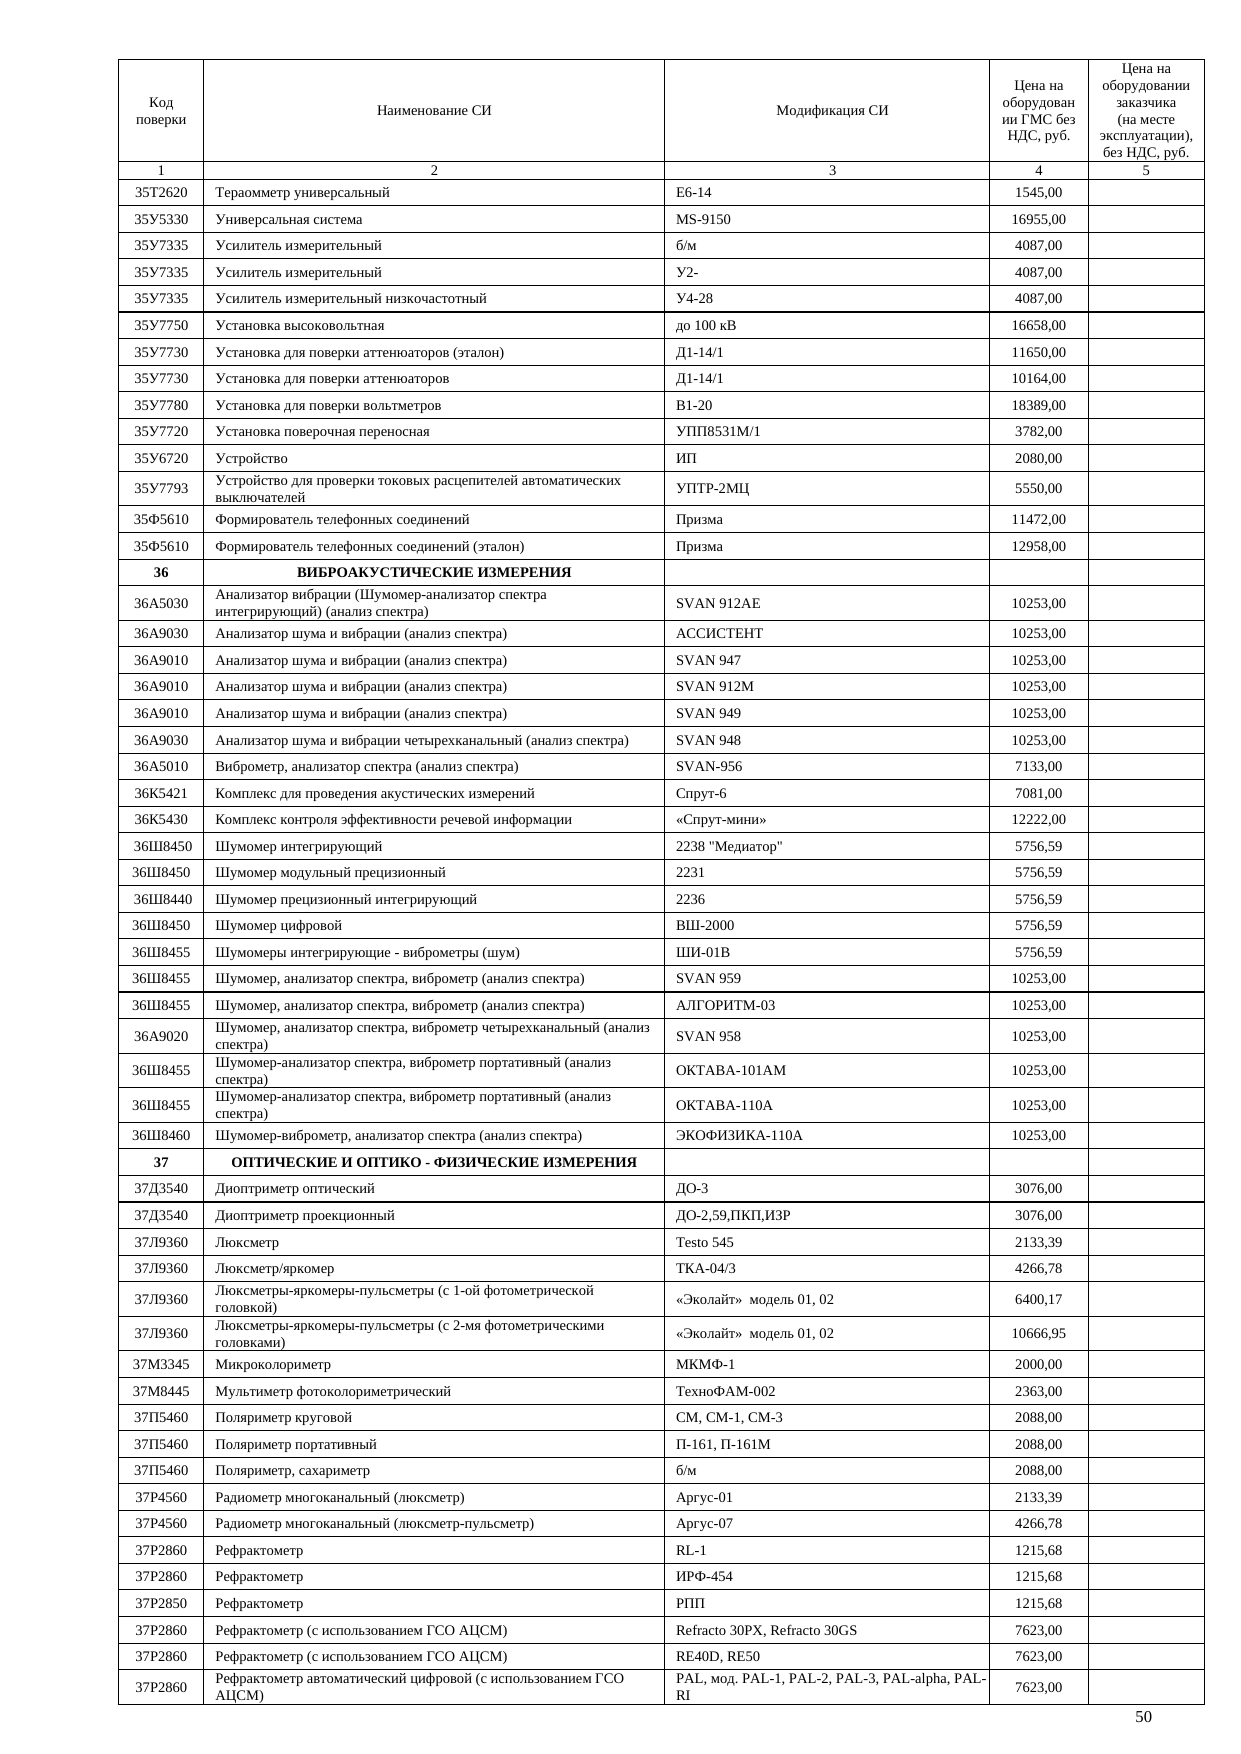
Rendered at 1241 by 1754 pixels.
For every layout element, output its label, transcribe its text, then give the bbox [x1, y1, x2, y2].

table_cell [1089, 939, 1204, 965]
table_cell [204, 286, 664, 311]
table_header Наименование СИ [204, 60, 664, 161]
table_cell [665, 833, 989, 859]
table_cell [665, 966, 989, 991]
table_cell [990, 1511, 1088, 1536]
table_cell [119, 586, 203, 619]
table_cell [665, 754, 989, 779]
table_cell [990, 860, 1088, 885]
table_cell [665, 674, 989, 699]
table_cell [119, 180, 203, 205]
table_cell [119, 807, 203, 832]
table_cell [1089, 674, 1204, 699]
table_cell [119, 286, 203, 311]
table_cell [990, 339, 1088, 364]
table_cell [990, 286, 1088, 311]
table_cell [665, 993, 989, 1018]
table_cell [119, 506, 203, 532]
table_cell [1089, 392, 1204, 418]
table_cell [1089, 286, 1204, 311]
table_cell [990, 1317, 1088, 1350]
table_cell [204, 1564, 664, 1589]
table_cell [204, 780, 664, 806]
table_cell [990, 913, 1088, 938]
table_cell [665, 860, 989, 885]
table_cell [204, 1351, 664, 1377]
table_cell 1 [119, 162, 203, 178]
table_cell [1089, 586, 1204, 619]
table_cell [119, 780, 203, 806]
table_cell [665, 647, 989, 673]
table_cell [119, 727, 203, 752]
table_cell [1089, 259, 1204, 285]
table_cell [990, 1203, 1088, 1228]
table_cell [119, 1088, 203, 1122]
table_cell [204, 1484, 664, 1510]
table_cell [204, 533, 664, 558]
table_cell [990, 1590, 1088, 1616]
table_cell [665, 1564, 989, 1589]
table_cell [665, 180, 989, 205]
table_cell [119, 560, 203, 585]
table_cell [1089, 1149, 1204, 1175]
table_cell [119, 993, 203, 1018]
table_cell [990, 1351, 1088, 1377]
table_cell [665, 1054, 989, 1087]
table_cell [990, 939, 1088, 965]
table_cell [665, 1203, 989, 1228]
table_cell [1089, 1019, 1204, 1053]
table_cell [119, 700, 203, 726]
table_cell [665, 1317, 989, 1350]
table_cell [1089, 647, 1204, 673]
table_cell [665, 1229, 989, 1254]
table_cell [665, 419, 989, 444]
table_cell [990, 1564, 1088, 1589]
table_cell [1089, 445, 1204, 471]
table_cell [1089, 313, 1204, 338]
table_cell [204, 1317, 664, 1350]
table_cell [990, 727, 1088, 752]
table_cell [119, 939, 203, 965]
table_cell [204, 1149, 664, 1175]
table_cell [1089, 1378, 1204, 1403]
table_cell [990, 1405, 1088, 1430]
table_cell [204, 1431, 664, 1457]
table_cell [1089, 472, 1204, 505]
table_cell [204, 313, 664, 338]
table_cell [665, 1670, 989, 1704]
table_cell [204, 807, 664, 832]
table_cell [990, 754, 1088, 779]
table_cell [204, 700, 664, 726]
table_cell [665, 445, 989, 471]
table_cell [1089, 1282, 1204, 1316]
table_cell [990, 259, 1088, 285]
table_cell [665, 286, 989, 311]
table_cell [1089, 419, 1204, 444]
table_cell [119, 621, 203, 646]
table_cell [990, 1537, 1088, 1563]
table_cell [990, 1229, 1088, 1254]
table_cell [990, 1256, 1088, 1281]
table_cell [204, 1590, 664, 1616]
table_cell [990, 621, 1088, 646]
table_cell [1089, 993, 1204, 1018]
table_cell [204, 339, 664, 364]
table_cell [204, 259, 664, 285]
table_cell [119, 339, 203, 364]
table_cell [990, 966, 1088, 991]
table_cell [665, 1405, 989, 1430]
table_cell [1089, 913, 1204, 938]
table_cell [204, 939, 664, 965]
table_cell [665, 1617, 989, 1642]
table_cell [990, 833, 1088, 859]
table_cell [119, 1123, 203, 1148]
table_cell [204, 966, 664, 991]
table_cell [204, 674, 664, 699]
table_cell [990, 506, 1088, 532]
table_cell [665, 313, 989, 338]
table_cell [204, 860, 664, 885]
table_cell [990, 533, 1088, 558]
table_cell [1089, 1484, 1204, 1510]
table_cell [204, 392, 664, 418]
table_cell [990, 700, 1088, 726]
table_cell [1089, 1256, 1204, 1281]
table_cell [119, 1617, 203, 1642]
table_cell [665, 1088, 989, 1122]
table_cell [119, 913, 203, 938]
table_header Модификация СИ [665, 60, 989, 161]
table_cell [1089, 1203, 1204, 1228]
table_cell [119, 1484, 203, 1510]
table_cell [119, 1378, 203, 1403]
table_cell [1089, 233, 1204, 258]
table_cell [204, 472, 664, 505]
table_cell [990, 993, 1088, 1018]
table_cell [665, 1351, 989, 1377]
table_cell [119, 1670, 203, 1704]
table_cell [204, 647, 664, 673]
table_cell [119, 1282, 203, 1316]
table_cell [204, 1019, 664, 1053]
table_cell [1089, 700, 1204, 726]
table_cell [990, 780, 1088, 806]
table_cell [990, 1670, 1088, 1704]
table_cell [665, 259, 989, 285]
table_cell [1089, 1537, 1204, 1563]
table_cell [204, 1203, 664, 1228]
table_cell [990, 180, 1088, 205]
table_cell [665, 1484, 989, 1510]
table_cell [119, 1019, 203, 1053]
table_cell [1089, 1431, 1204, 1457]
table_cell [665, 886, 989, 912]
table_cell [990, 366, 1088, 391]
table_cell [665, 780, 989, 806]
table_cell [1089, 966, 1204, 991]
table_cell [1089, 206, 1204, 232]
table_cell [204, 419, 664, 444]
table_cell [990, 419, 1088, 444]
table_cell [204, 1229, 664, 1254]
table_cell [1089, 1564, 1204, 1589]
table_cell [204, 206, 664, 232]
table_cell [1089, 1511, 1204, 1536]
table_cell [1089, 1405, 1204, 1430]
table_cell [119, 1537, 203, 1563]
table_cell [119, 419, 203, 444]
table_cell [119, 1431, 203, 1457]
table_header Цена на оборудовании заказчика (на месте эксплуатации), без НДС, руб. [1089, 60, 1204, 161]
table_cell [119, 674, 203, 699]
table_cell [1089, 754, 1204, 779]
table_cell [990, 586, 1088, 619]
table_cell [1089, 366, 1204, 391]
table_cell 5 [1089, 162, 1204, 178]
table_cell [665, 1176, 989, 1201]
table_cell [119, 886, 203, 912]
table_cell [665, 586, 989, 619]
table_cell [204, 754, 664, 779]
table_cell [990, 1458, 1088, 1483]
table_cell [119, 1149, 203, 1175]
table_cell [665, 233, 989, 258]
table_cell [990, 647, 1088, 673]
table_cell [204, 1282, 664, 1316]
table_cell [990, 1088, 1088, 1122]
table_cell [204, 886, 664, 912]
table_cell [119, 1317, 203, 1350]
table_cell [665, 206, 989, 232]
table_header Цена на оборудовании ГМС без НДС, руб. [990, 60, 1088, 161]
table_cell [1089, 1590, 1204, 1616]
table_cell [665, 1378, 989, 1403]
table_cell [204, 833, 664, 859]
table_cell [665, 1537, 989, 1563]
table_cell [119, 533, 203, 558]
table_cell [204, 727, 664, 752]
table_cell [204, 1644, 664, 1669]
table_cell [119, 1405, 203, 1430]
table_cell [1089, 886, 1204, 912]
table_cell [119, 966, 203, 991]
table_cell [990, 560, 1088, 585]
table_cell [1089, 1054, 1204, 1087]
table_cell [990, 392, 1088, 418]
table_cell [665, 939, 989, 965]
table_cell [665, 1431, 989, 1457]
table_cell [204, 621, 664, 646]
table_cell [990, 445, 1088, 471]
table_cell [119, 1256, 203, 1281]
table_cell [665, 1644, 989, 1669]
table_cell 2 [204, 162, 664, 178]
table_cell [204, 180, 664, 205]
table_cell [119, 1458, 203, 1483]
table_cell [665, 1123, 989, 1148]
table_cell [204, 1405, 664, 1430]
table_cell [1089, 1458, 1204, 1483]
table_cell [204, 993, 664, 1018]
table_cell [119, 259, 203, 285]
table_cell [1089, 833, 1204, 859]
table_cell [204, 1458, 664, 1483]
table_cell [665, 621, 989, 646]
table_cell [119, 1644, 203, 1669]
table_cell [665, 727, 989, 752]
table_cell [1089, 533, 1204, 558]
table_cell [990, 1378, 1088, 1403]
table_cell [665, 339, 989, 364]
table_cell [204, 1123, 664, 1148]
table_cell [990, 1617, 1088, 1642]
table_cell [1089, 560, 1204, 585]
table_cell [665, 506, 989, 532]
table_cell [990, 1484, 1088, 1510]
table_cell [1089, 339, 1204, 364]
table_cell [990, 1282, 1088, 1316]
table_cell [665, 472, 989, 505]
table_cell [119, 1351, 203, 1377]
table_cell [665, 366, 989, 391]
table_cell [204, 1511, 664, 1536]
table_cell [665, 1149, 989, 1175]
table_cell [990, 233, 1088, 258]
table_cell 3 [665, 162, 989, 178]
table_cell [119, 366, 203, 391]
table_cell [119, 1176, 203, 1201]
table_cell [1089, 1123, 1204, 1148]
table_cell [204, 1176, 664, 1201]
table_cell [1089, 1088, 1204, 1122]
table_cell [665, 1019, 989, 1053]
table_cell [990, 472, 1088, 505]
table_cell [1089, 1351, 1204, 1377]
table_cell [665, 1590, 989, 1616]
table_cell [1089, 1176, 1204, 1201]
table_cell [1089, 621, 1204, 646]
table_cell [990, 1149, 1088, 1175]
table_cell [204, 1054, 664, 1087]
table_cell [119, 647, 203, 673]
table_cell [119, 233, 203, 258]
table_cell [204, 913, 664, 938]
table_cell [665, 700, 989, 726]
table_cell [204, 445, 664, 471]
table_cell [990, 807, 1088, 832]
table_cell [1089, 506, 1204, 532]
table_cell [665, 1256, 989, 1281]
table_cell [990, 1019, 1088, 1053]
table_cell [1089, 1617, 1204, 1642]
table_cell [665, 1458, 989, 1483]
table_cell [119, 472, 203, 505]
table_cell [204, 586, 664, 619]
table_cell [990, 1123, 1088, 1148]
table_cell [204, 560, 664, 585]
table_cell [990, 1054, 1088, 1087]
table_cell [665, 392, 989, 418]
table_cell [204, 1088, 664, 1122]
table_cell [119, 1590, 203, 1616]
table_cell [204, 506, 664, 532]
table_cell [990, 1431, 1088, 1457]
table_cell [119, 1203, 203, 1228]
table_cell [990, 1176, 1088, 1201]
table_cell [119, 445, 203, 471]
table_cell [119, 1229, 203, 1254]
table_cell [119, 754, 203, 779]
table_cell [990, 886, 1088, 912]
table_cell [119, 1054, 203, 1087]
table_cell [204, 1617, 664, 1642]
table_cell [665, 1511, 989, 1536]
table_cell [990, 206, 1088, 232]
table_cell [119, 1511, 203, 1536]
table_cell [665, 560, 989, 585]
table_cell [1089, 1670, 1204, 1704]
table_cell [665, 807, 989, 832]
table_cell 4 [990, 162, 1088, 178]
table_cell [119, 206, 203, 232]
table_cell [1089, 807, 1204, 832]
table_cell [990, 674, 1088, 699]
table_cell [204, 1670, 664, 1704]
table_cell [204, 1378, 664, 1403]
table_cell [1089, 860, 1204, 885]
table_header Код поверки [119, 60, 203, 161]
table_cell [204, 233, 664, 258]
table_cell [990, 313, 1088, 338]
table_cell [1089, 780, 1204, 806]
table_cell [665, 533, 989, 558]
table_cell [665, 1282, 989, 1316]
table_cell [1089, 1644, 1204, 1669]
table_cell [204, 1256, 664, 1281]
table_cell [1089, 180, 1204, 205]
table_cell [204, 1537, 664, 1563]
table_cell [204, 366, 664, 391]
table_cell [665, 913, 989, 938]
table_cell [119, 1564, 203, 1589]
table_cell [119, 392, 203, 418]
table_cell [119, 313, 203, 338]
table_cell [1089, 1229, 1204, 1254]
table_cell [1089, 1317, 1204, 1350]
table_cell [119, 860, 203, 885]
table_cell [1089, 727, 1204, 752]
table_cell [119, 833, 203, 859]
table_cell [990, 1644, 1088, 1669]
